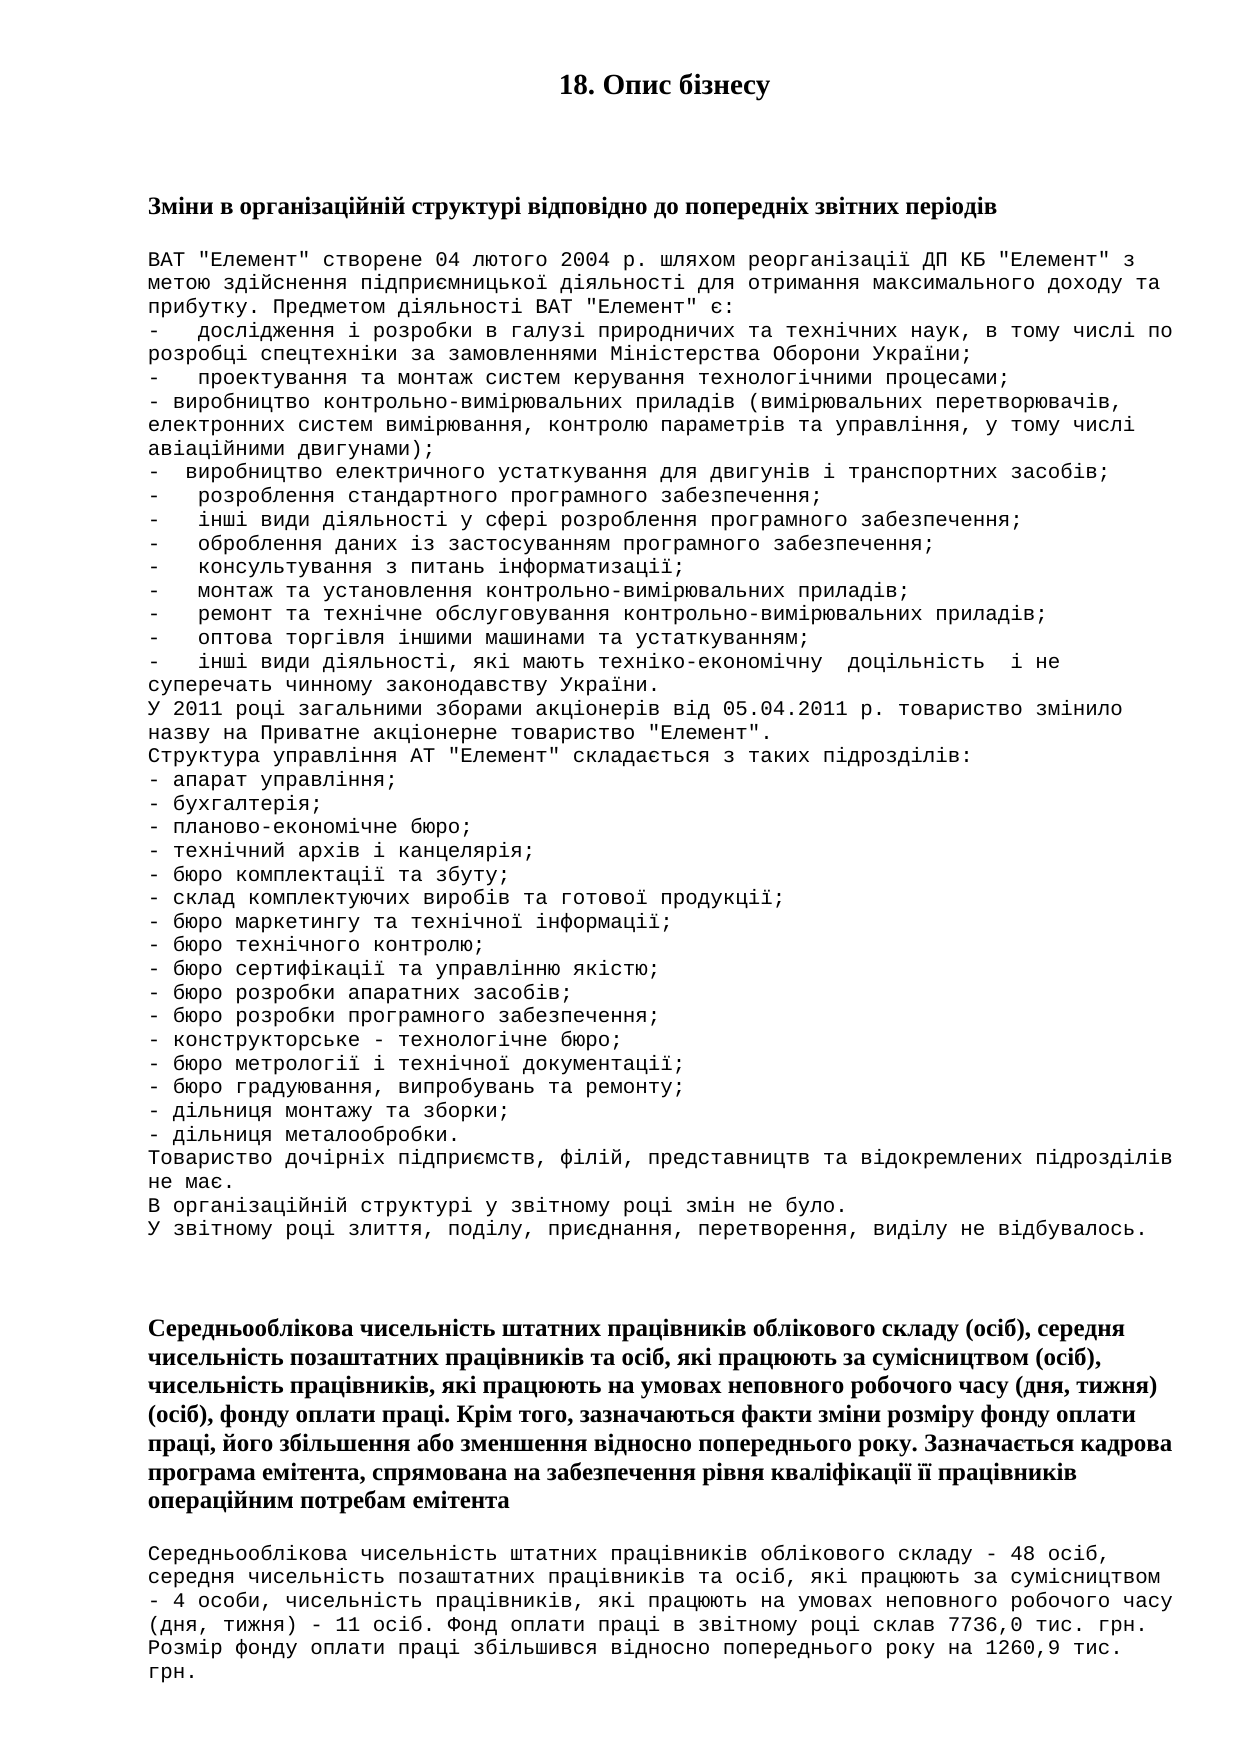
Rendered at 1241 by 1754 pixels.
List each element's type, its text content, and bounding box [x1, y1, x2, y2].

text - iншi види дiяльностi, якi мають техніко-економiчну доцільність i не суперечать чинному законодавству України. [148, 651, 1181, 698]
text - дослідження і розробки в галузі природничих та технічних наук, в тому числі по розробці спецтехніки за замовленнями Міністерства Оборони України; [148, 320, 1181, 367]
text - інші види діяльності у сфері розроблення програмного забезпечення; [148, 509, 1181, 532]
text ВАТ "Елемент" створене 04 лютого 2004 р. шляхом реорганiзацiї ДП КБ "Елемент" з метою здiйснення пiдприємницької дiяльностi для отримання максимального доходу та прибутку. Предметом дiяльностi ВАТ "Елемент" є: [148, 249, 1181, 320]
text - бюро сертифікації та управлінню якістю; [148, 958, 1181, 982]
text - бюро розробки програмного забезпечення; [148, 1005, 1181, 1029]
text В організаційній структурі у звітному році змін не було. [148, 1194, 1181, 1218]
text Товариство дочірніх підприємств, філій, представництв та відокремлених підрозділів не має. [148, 1147, 1181, 1194]
text - бюро маркетингу та технічної інформації; [148, 911, 1181, 934]
text Структура управління АТ "Елемент" складається з таких підрозділів: [148, 745, 1181, 769]
text - розроблення стандартного програмного забезпечення; [148, 485, 1181, 509]
text Середньооблікова чисельність штатних працівників облікового складу - 48 осіб, середня чисельність позаштатних працівників та осіб, які працюють за сумісництвом - 4 особи, чисельність працівників, які працюють на умовах неповного робочого часу (дня, тижня) - 11 осіб. Фонд оплати праці в звітному році склав 7736,0 тис. грн. Розмір фонду оплати праці збільшився відносно попереднього року на 1260,9 тис. грн. [148, 1543, 1181, 1685]
text - виробництво контрольно-вимірювальних приладів (вимірювальних перетворювачів, електронних систем вимірювання, контролю параметрів та управління, у тому числі авіаційними двигунами); [148, 391, 1181, 462]
text - бухгалтерія; [148, 793, 1181, 816]
text У 2011 році загальними зборами акціонерів від 05.04.2011 р. товариство змінило назву на Приватне акціонерне товариство "Елемент". [148, 698, 1181, 745]
text - ремонт та технічне обслуговування контрольно-вимірювальних приладів; [148, 603, 1181, 627]
text - монтаж та установлення контрольно-вимірювальних приладів; [148, 580, 1181, 603]
text - планово-економічне бюро; [148, 816, 1181, 840]
text - проектування та монтаж систем керування технологічними процесами; [148, 367, 1181, 391]
text Зміни в організаційній структурі відповідно до попередніх звітних періодів [148, 191, 1181, 220]
text - бюро градуювання, випробувань та ремонту; [148, 1076, 1181, 1100]
text - дільниця металообробки. [148, 1124, 1181, 1147]
text - оброблення даних із застосуванням програмного забезпечення; [148, 532, 1181, 556]
text - бюро комплектації та збуту; [148, 863, 1181, 887]
text У звітному році злиття, поділу, приєднання, перетворення, виділу не відбувалось. [148, 1218, 1181, 1242]
text - бюро розробки апаратних засобів; [148, 982, 1181, 1005]
text - склад комплектуючих виробів та готової продукції; [148, 887, 1181, 911]
text Cередньооблікова чисельність штатних працівників облікового складу (осіб), середня чисельність позаштатних працівників та осіб, які працюють за сумісництвом (осіб), чисельність працівників, які працюють на умовах неповного робочого часу (дня, тижня) (осіб), фонду оплати праці. Крім того, зазначаються факти зміни розміру фонду оплати праці, його збільшення або зменшення відносно попереднього року. Зазначається кадрова програма емітента, спрямована на забезпечення рівня кваліфікації її працівників операційним потребам емітента [148, 1313, 1181, 1514]
text - виробництво електричного устаткування для двигунів і транспортних засобів; [148, 462, 1181, 485]
text - конструкторське - технологічне бюро; [148, 1029, 1181, 1053]
text - апарат управління; [148, 769, 1181, 793]
text - бюро метрології і технічної документації; [148, 1053, 1181, 1076]
text - бюро технічного контролю; [148, 934, 1181, 958]
text - оптова торгівля іншими машинами та устаткуванням; [148, 627, 1181, 651]
text - технічний архів і канцелярія; [148, 840, 1181, 863]
text - консультування з питань інформатизації; [148, 556, 1181, 580]
text - дільниця монтажу та зборки; [148, 1100, 1181, 1124]
text 18. Опис бізнесу [148, 67, 1181, 101]
